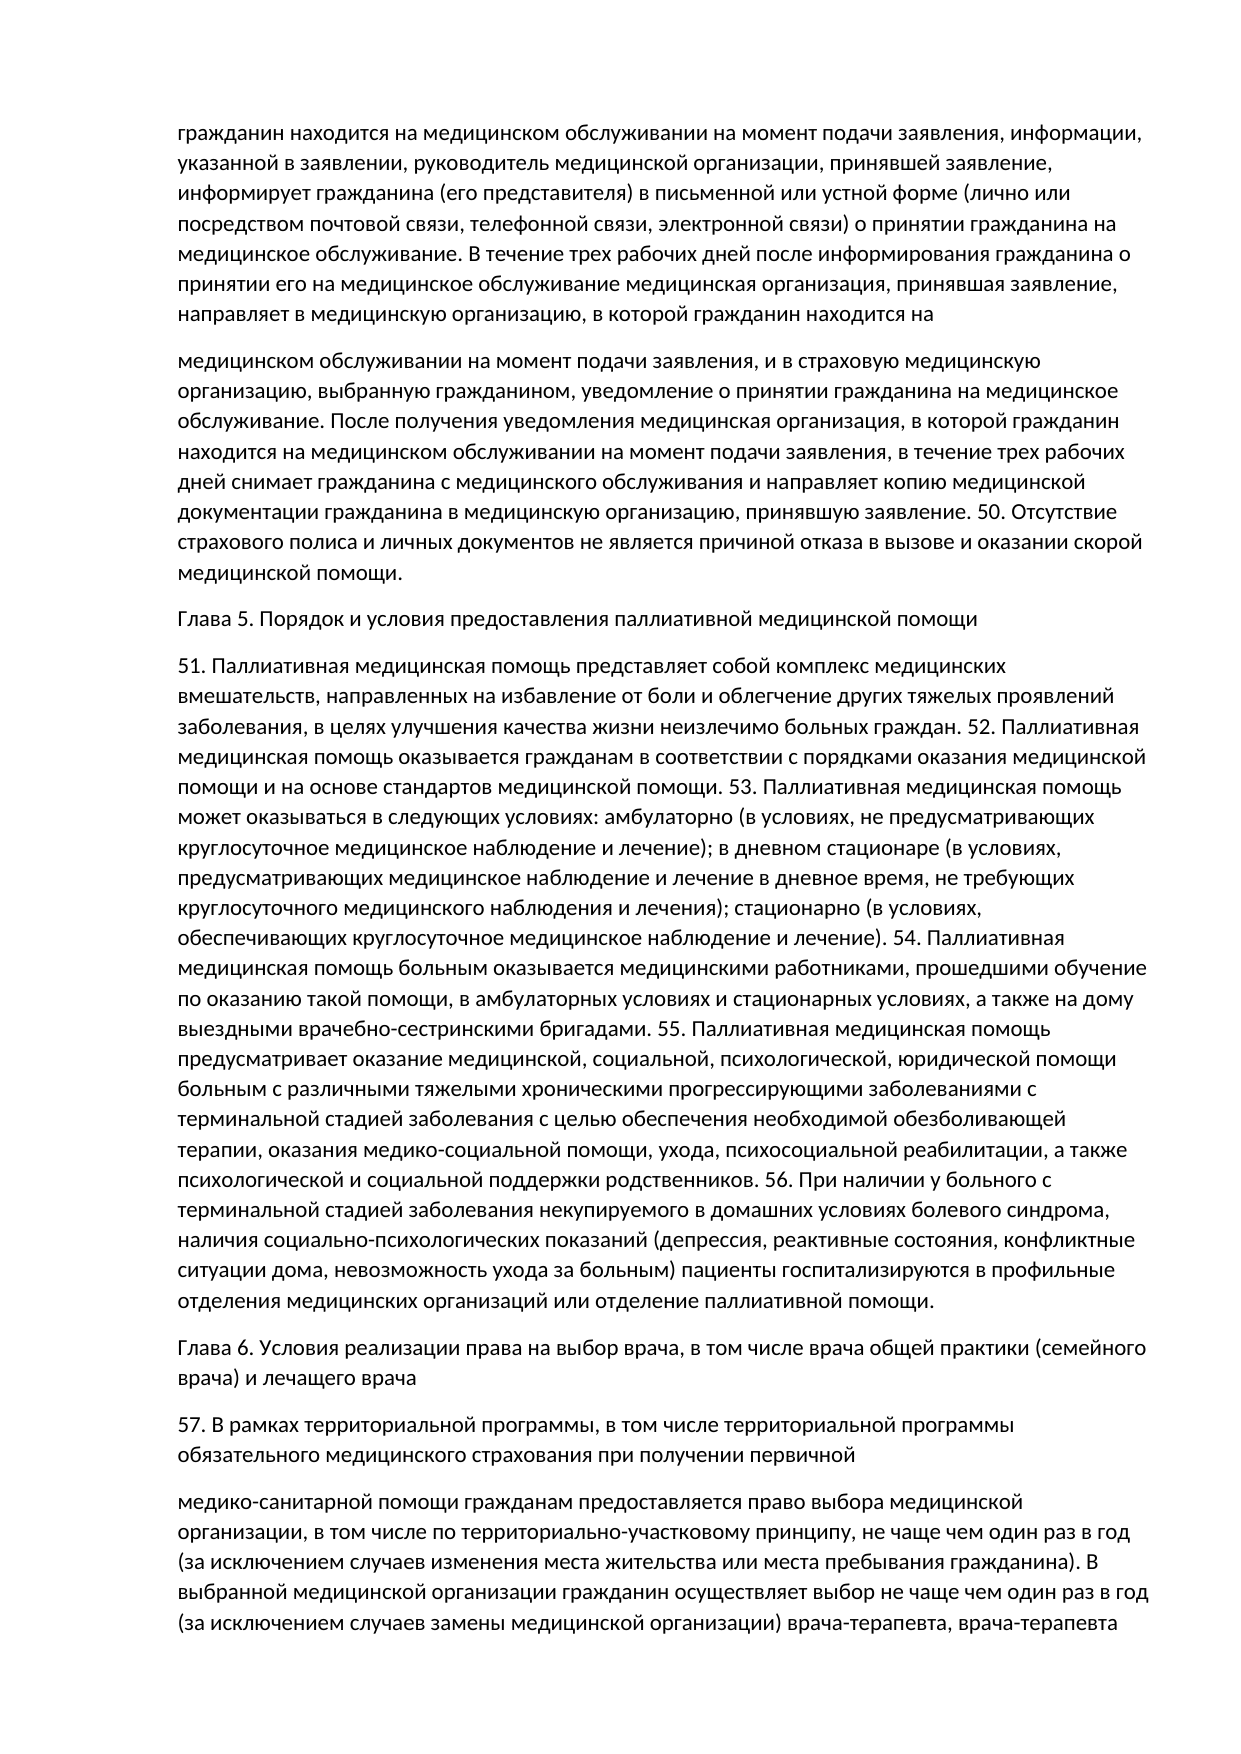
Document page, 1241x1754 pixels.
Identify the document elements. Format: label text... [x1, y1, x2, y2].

text 51. Паллиативная медицинская помощь представляет собой комплекс медицинских вмешательств, направленных на избавление от боли и облегчение других тяжелых проявлений заболевания, в целях улучшения качества жизни неизлечимо больных граждан. 52. Паллиативная медицинская помощь оказывается гражданам в соответствии с порядками оказания медицинской помощи и на основе стандартов медицинской помощи. 53. Паллиативная медицинская помощь может оказываться в следующих условиях: амбулаторно (в условиях, не предусматривающих круглосуточное медицинское наблюдение и лечение); в дневном стационаре (в условиях, предусматривающих медицинское наблюдение и лечение в дневное время, не требующих круглосуточного медицинского наблюдения и лечения); стационарно (в условиях, обеспечивающих круглосуточное медицинское наблюдение и лечение). 54. Паллиативная медицинская помощь больным оказывается медицинскими работниками, прошедшими обучение по оказанию такой помощи, в амбулаторных условиях и стационарных условиях, а также на дому выездными врачебно-сестринскими бригадами. 55. Паллиативная медицинская помощь предусматривает оказание медицинской, социальной, психологической, юридической помощи больным с различными тяжелыми хроническими прогрессирующими заболеваниями с терминальной стадией заболевания с целью обеспечения необходимой обезболивающей терапии, оказания медико-социальной помощи, ухода, психосоциальной реабилитации, а также психологической и социальной поддержки родственников. 56. При наличии у больного с терминальной стадией заболевания некупируемого в домашних условиях болевого синдрома, наличия социально-психологических показаний (депрессия, реактивные состояния, конфликтные ситуации дома, невозможность ухода за больным) пациенты госпитализируются в профильные отделения медицинских организаций или отделение паллиативной помощи. [177, 651, 1152, 1314]
text медицинском обслуживании на момент подачи заявления, и в страховую медицинскую организацию, выбранную гражданином, уведомление о принятии гражданина на медицинское обслуживание. После получения уведомления медицинская организация, в которой гражданин находится на медицинском обслуживании на момент подачи заявления, в течение трех рабочих дней снимает гражданина с медицинского обслуживания и направляет копию медицинской документации гражданина в медицинскую организацию, принявшую заявление. 50. Отсутствие страхового полиса и личных документов не является причиной отказа в вызове и оказании скорой медицинской помощи. [177, 346, 1152, 586]
text Глава 6. Условия реализации права на выбор врача, в том числе врача общей практики (семейного врача) и лечащего врача [177, 1333, 1152, 1391]
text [177, 118, 1152, 327]
text 57. В рамках территориальной программы, в том числе территориальной программы обязательного медицинского страхования при получении первичной [177, 1410, 1152, 1468]
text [177, 1487, 1152, 1636]
text Глава 5. Порядок и условия предоставления паллиативной медицинской помощи [177, 604, 1152, 633]
